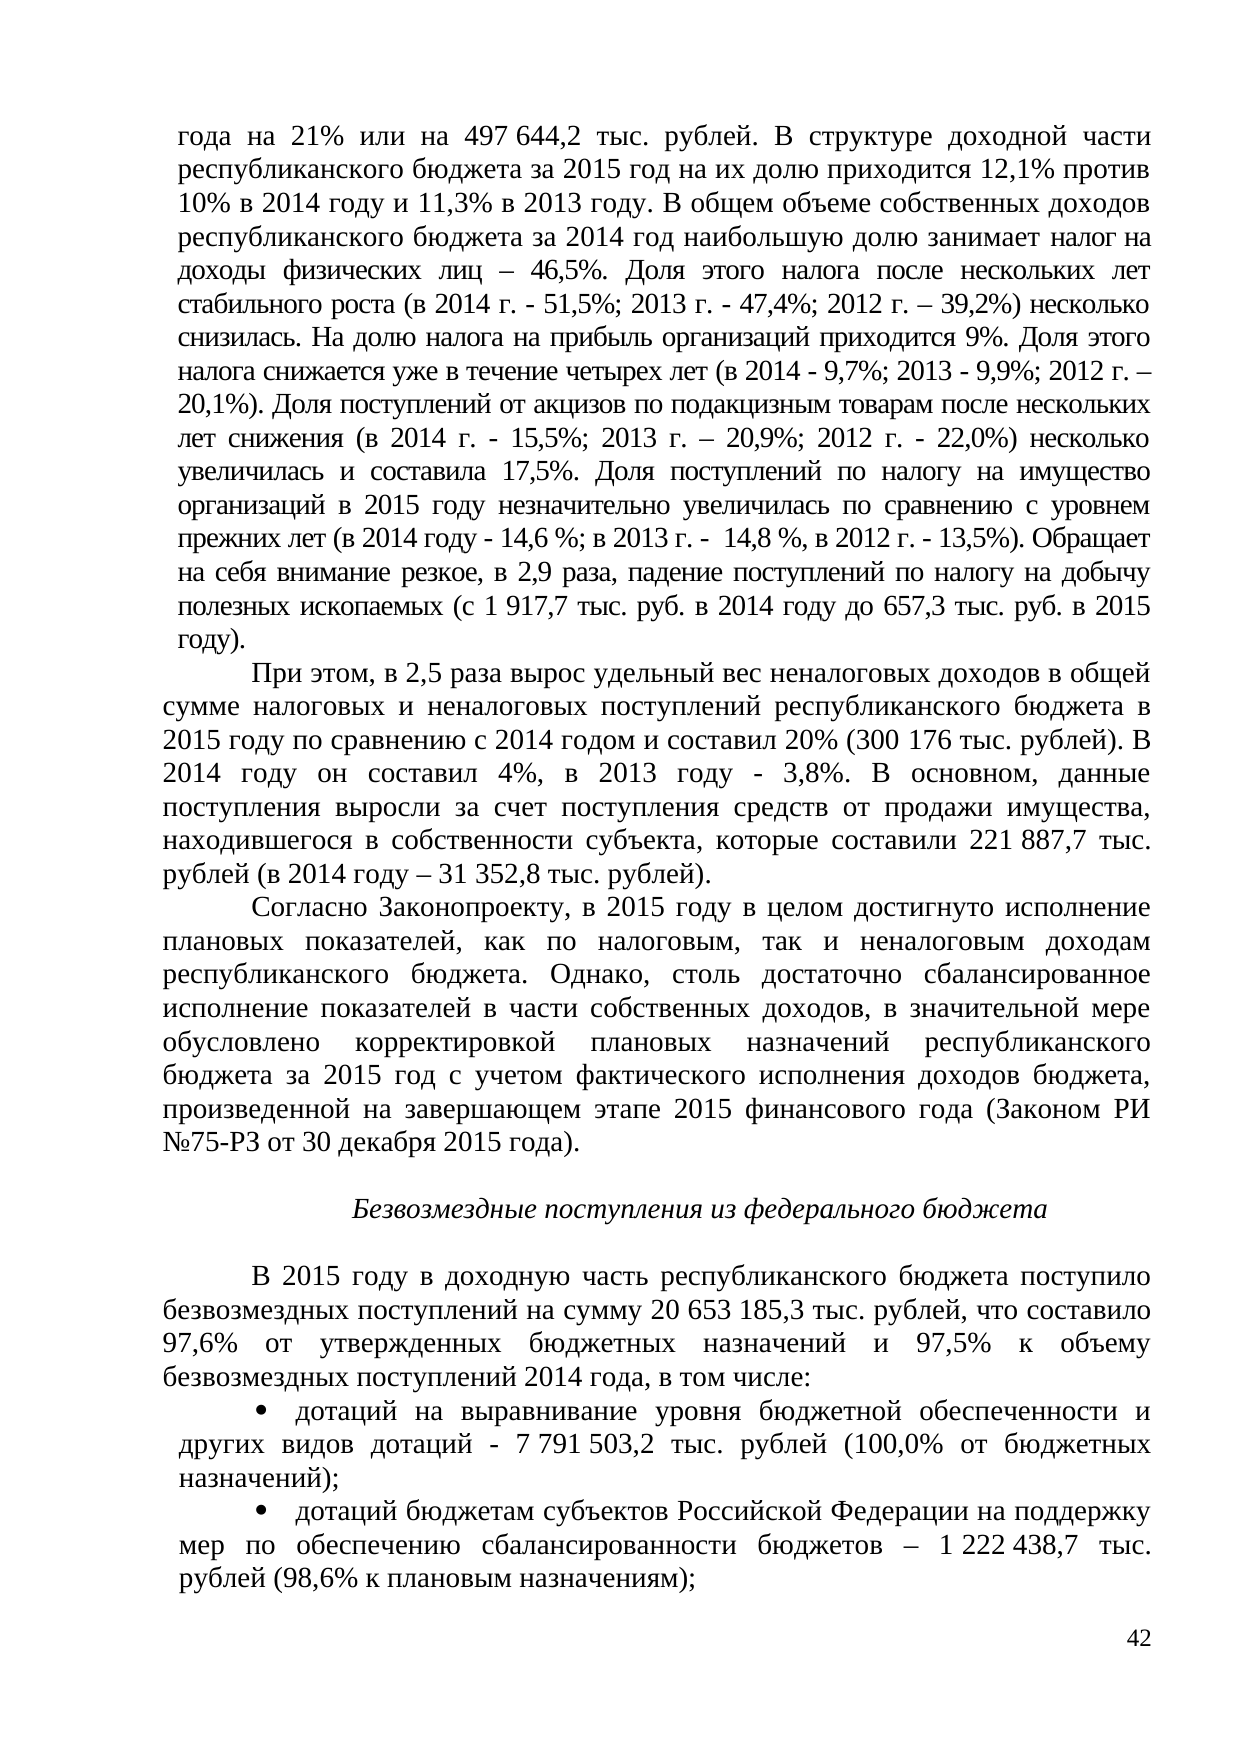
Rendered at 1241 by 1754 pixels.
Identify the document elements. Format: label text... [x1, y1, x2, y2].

list дотаций бюджетам субъектов Российской Федерации на поддержку мер по обеспечению сбалансированности бюджетов – 1 222 438,7 тыс. рублей (98,6% к плановым назначениям); [179, 1493, 1152, 1594]
text При этом, в 2,5 раза вырос удельный вес неналоговых доходов в общей сумме налоговых и неналоговых поступлений республиканского бюджета в 2015 году по сравнению с 2014 годом и составил 20% (300 176 тыс. рублей). В 2014 году он составил 4%, в 2013 году - 3,8%. В основном, данные поступления выросли за счет поступления средств от продажи имущества, находившегося в собственности субъекта, которые составили 221 887,7 тыс. рублей (в 2014 году – 31 352,8 тыс. рублей). [162, 655, 1152, 889]
text В 2015 году в доходную часть республиканского бюджета поступило безвозмездных поступлений на сумму 20 653 185,3 тыс. рублей, что составило 97,6% от утвержденных бюджетных назначений и 97,5% к объему безвозмездных поступлений 2014 года, в том числе: [162, 1258, 1152, 1393]
text Согласно Законопроекту, в 2015 году в целом достигнуто исполнение плановых показателей, как по налоговым, так и неналоговым доходам республиканского бюджета. Однако, столь достаточно сбалансированное исполнение показателей в части собственных доходов, в значительной мере обусловлено корректировкой плановых назначений республиканского бюджета за 2015 год с учетом фактического исполнения доходов бюджета, произведенной на завершающем этапе 2015 финансового года (Законом РИ №75-РЗ от 30 декабря 2015 года). [162, 889, 1152, 1158]
text Безвозмездные поступления из федерального бюджета [162, 1191, 1152, 1225]
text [177, 118, 1152, 655]
list дотаций на выравнивание уровня бюджетной обеспеченности и других видов дотаций - 7 791 503,2 тыс. рублей (100,0% от бюджетных назначений); [179, 1393, 1152, 1493]
